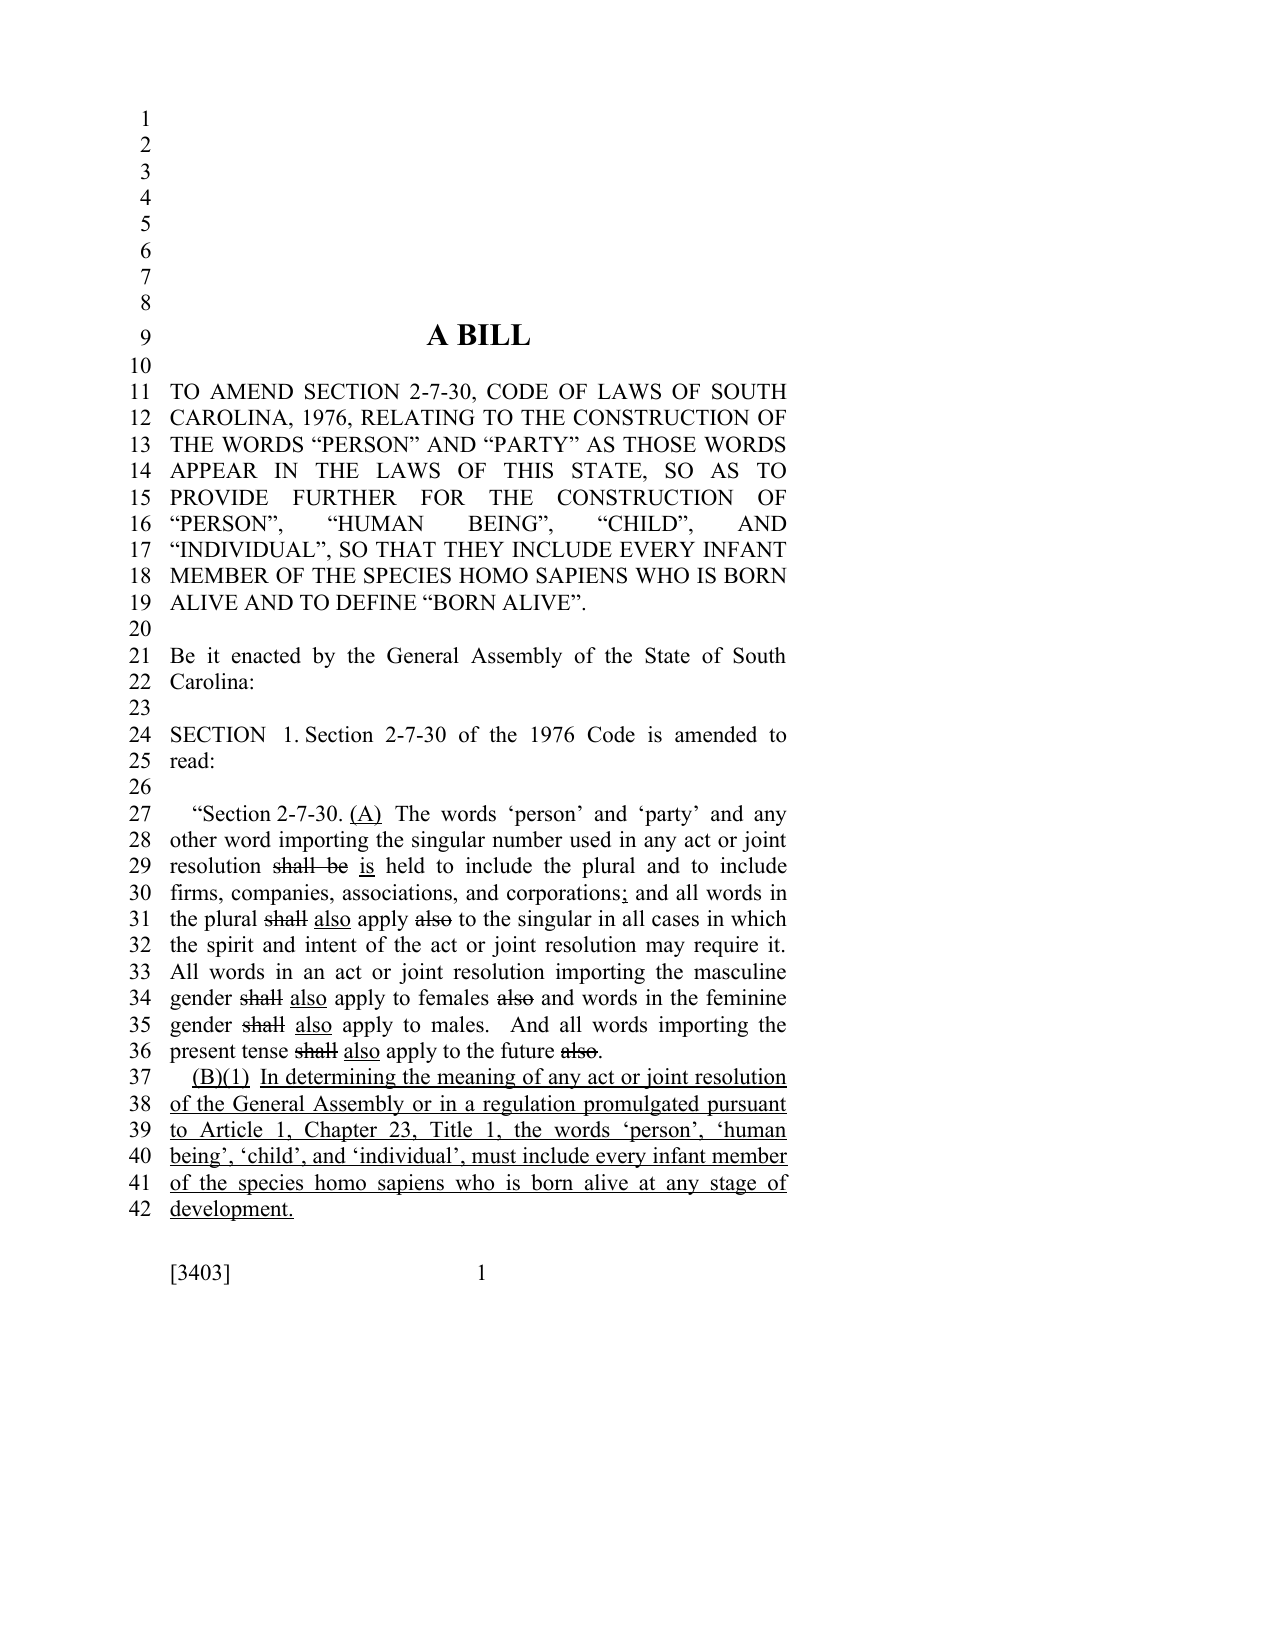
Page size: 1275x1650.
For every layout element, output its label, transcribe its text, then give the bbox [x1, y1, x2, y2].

text Be it enacted by the General Assembly of the State of South Carolina: [169, 642, 787, 694]
text “Section 2-7-30. (A) The words ‘person’ and ‘party’ and any other word importing the singular number used in any act or joint resolution shall be is held to include the plural and to include firms, companies, associations, and corporations; and all words in the plural shall also apply also to the singular in all cases in which the spirit and intent of the act or joint resolution may require it. All words in an act or joint resolution importing the masculine gender shall also apply to females also and words in the feminine gender shall also apply to males. And all words importing the present tense shall also apply to the future also. [169, 800, 787, 1063]
text SECTION 1. Section 2-7-30 of the 1976 Code is amended to read: [169, 721, 787, 773]
text A BILL [169, 316, 787, 352]
text (B)(1) In determining the meaning of any act or joint resolution of the General Assembly or in a regulation promulgated pursuant to Article 1, Chapter 23, Title 1, the words ‘person’, ‘human being’, ‘child’, and ‘individual’, must include every infant member of the species homo sapiens who is born alive at any stage of development. [169, 1063, 787, 1113]
text TO AMEND SECTION 2-7-30, CODE OF LAWS OF SOUTH CAROLINA, 1976, RELATING TO THE CONSTRUCTION OF THE WORDS “PERSON” AND “PARTY” AS THOSE WORDS APPEAR IN THE LAWS OF THIS STATE, SO AS TO PROVIDE FURTHER FOR THE CONSTRUCTION OF “PERSON”, “HUMAN BEING”, “CHILD”, AND “INDIVIDUAL”, SO THAT THEY INCLUDE EVERY INFANT MEMBER OF THE SPECIES HOMO SAPIENS WHO IS BORN ALIVE AND TO DEFINE “BORN ALIVE”. [169, 378, 787, 615]
